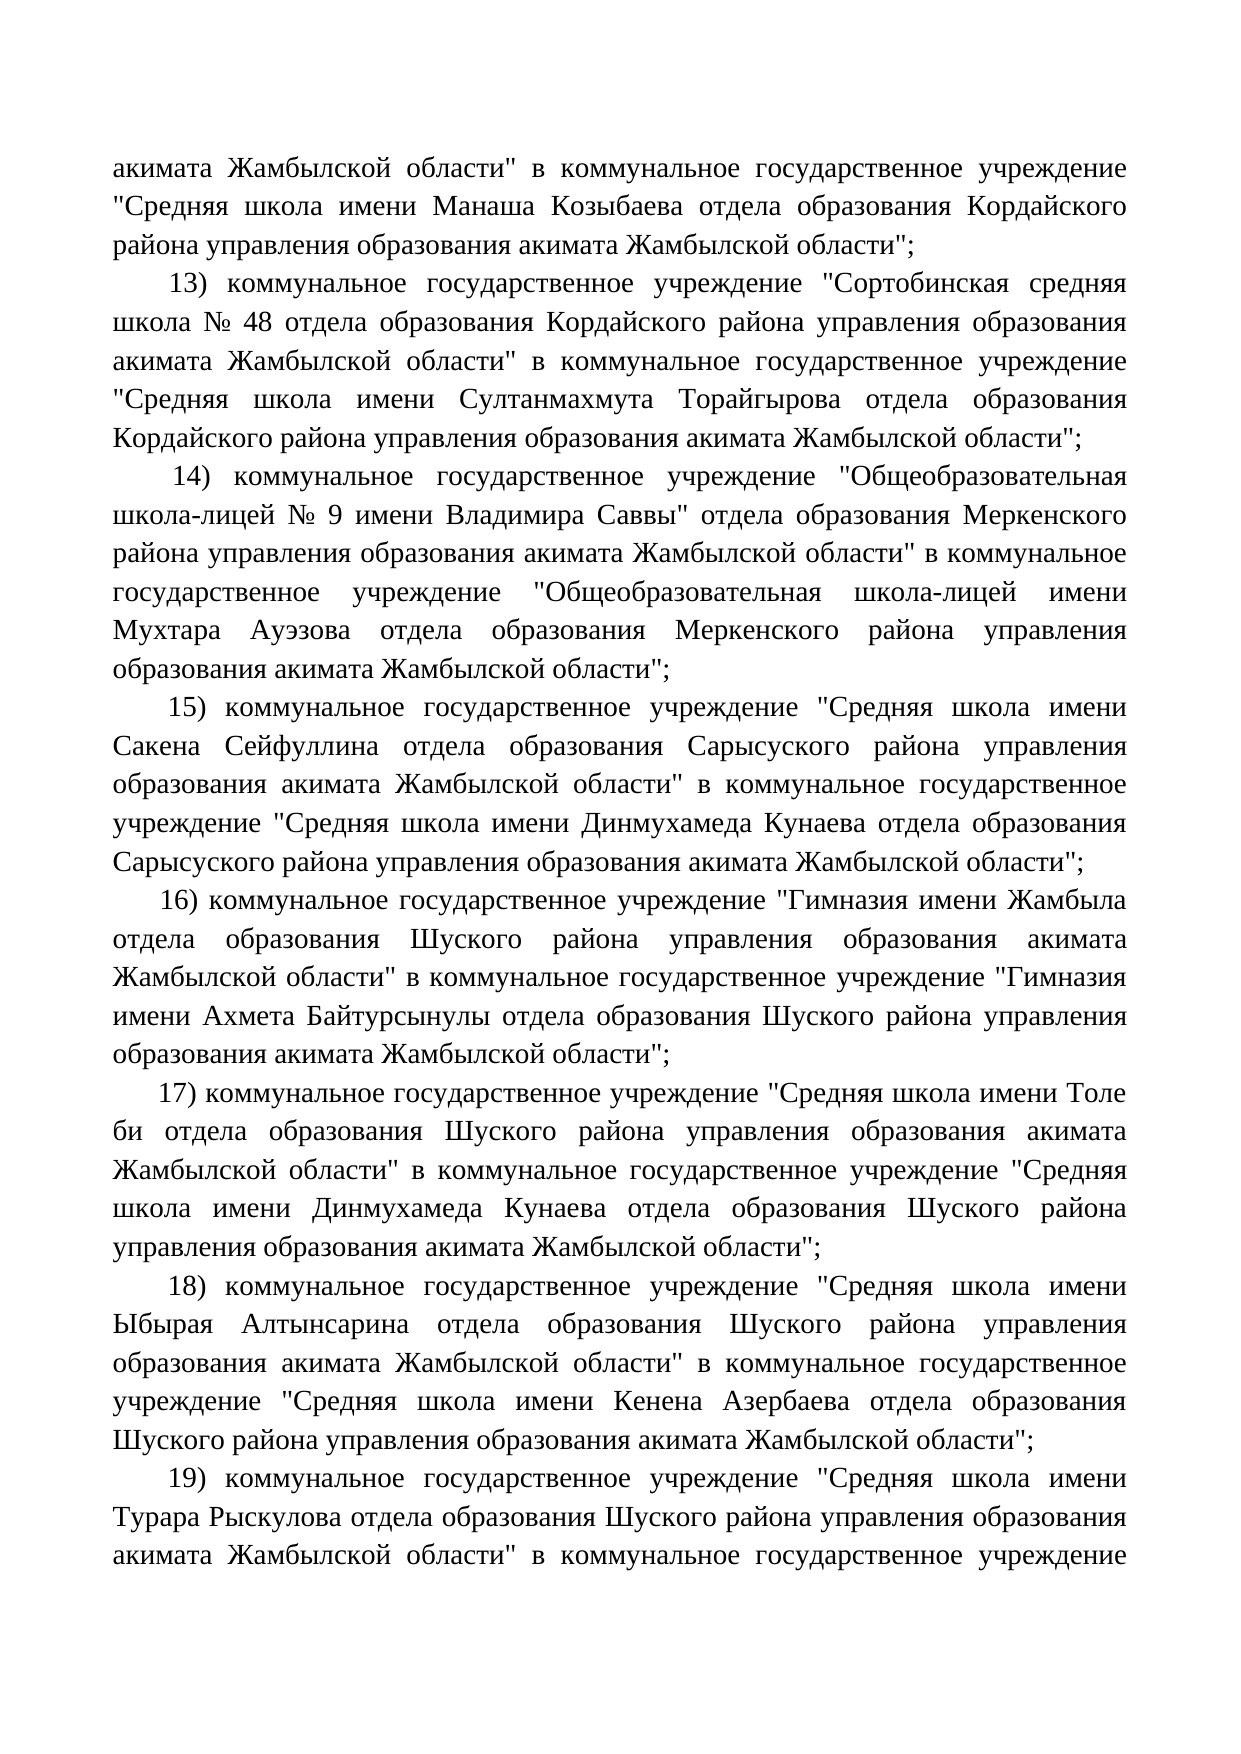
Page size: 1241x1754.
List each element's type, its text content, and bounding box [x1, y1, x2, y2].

text 17) коммунальное государственное учреждение "Средняя школа имени Толе би отдела образования Шуского района управления образования акимата Жамбылской области" в коммунальное государственное учреждение "Средняя школа имени Динмухамеда Кунаева отдела образования Шуского района управления образования акимата Жамбылской области"; [112, 1075, 1128, 1263]
text 16) коммунальное государственное учреждение "Гимназия имени Жамбыла отдела образования Шуского района управления образования акимата Жамбылской области" в коммунальное государственное учреждение "Гимназия имени Ахмета Байтурсынулы отдела образования Шуского района управления образования акимата Жамбылской области"; [112, 882, 1128, 1070]
text 18) коммунальное государственное учреждение "Средняя школа имени Ыбырая Алтынсарина отдела образования Шуского района управления образования акимата Жамбылской области" в коммунальное государственное учреждение "Средняя школа имени Кенена Азербаева отдела образования Шуского района управления образования акимата Жамбылской области"; [112, 1268, 1128, 1455]
text 14) коммунальное государственное учреждение "Общеобразовательная школа-лицей № 9 имени Владимира Саввы" отдела образования Меркенского района управления образования акимата Жамбылской области" в коммунальное государственное учреждение "Общеобразовательная школа-лицей имени Мухтара Ауэзова отдела образования Меркенского района управления образования акимата Жамбылской области"; [112, 458, 1128, 684]
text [112, 150, 1128, 261]
text 13) коммунальное государственное учреждение "Сортобинская средняя школа № 48 отдела образования Кордайского района управления образования акимата Жамбылской области" в коммунальное государственное учреждение "Средняя школа имени Султанмахмута Торайгырова отдела образования Кордайского района управления образования акимата Жамбылской области"; [112, 266, 1128, 453]
text 15) коммунальное государственное учреждение "Средняя школа имени Сакена Сейфуллина отдела образования Сарысуского района управления образования акимата Жамбылской области" в коммунальное государственное учреждение "Средняя школа имени Динмухамеда Кунаева отдела образования Сарысуского района управления образования акимата Жамбылской области"; [112, 689, 1128, 877]
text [112, 1460, 1128, 1571]
